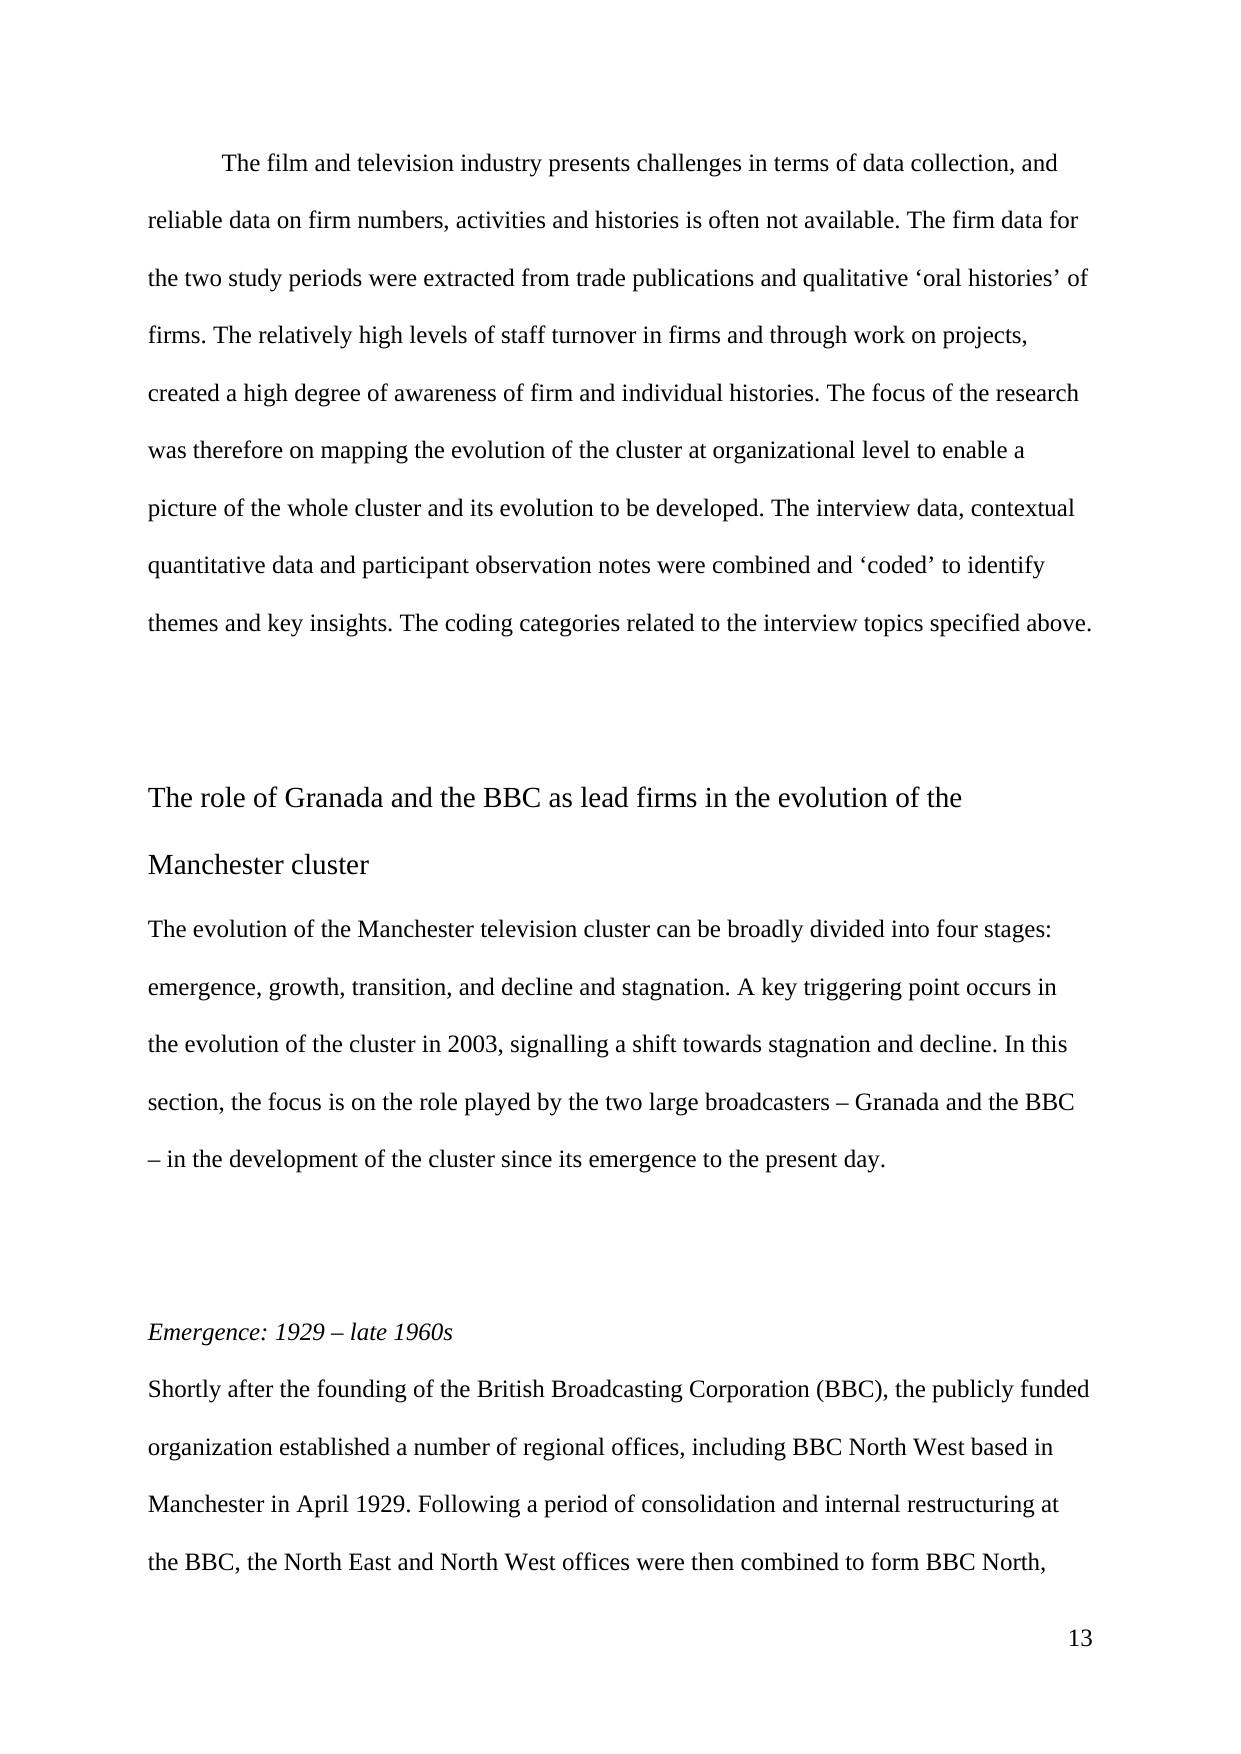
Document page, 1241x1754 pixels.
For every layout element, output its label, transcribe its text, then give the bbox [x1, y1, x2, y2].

text The film and television industry presents challenges in terms of data collection, and reliable data on firm numbers, activities and histories is often not available. The firm data for the two study periods were extracted from trade publications and qualitative ‘oral histories’ of firms. The relatively high levels of staff turnover in firms and through work on projects, created a high degree of awareness of firm and individual histories. The focus of the research was therefore on mapping the evolution of the cluster at organizational level to enable a picture of the whole cluster and its evolution to be developed. The interview data, contextual quantitative data and participant observation notes were combined and ‘coded’ to identify themes and key insights. The coding categories related to the interview topics specified above. [148, 148, 1093, 636]
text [148, 1374, 1093, 1576]
text Emergence: 1929 – late 1960s [148, 1317, 1093, 1346]
text The role of Granada and the BBC as lead firms in the evolution of the Manchester cluster [148, 780, 1093, 881]
text The evolution of the Manchester television cluster can be broadly divided into four stages: emergence, growth, transition, and decline and stagnation. A key triggering point occurs in the evolution of the cluster in 2003, signalling a shift towards stagnation and decline. In this section, the focus is on the role played by the two large broadcasters – Granada and the BBC – in the development of the cluster since its emergence to the present day. [148, 914, 1093, 1173]
